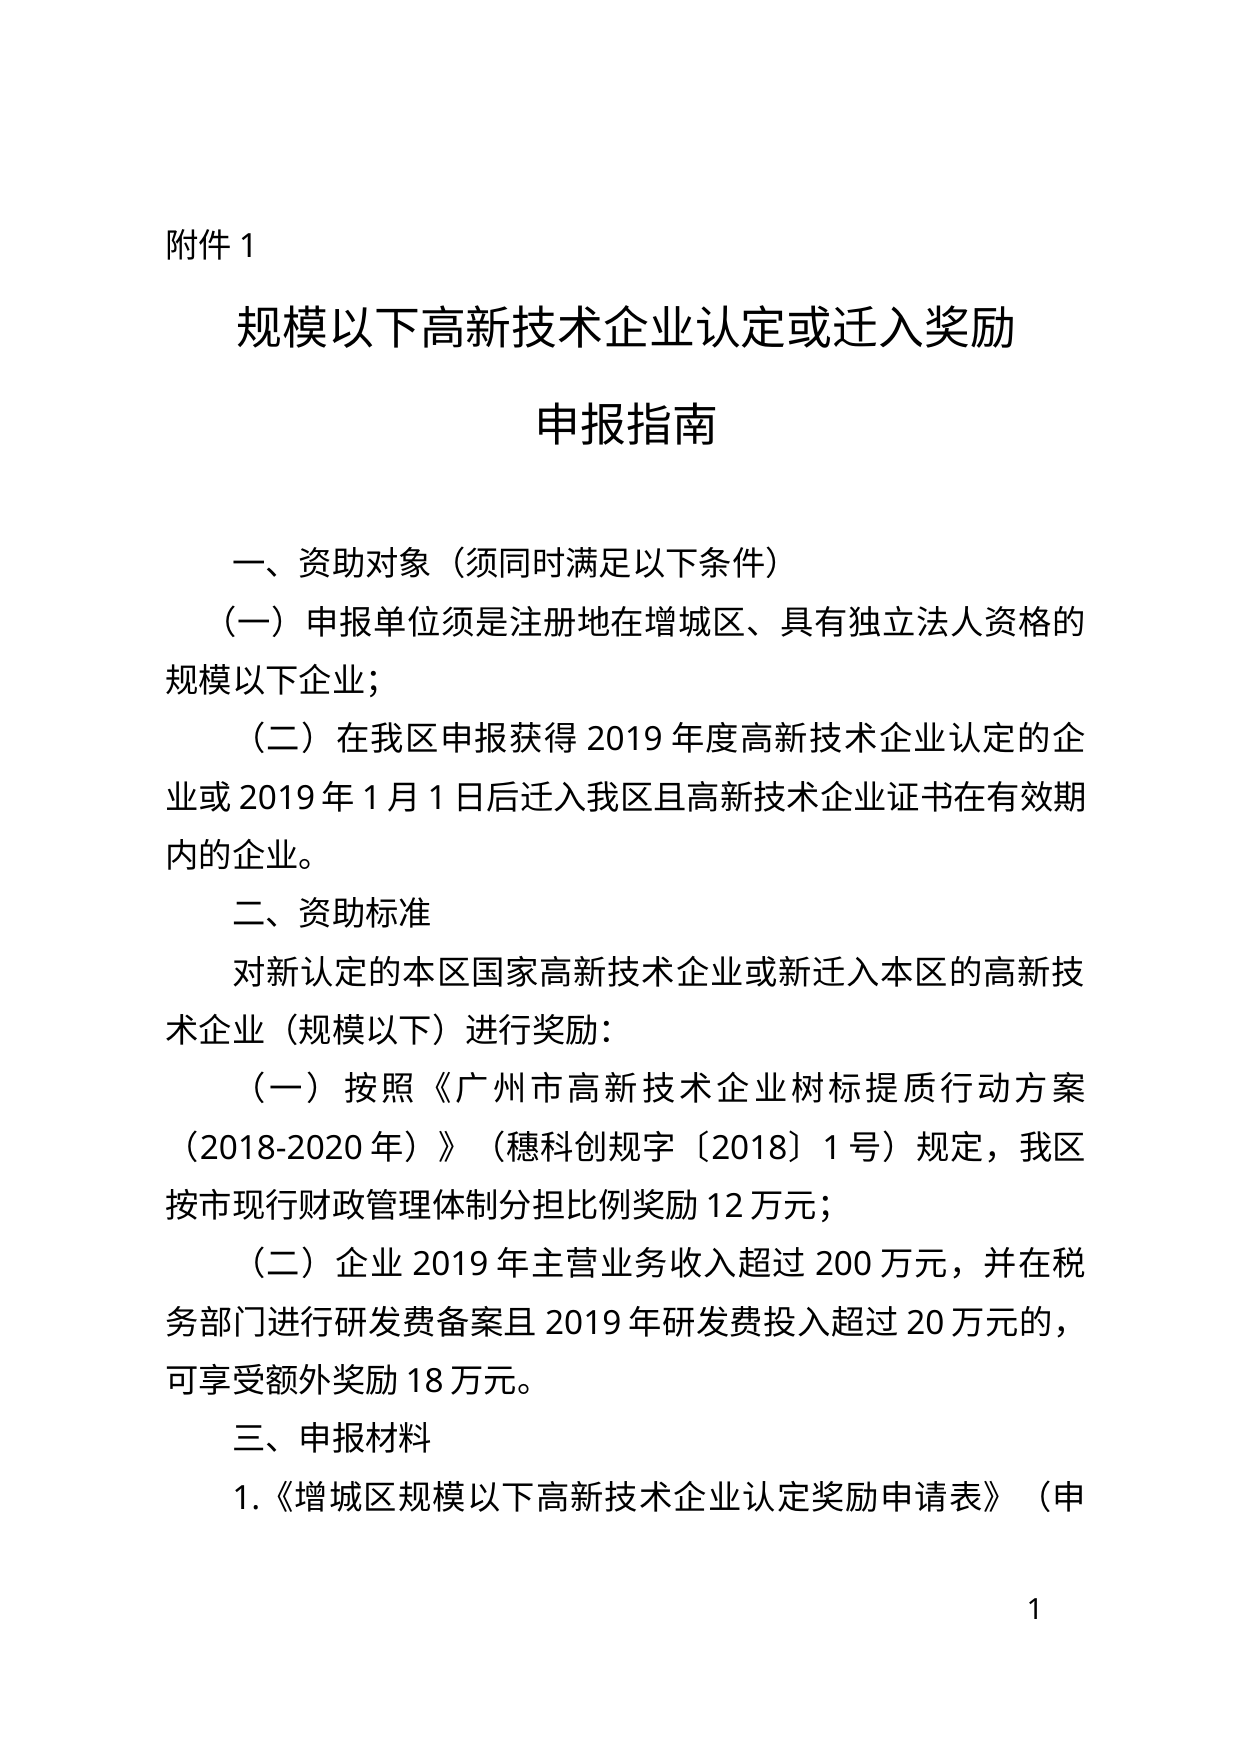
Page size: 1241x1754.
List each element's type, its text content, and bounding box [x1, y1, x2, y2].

text 附件1 [165, 211, 1087, 276]
list 资助对象（须同时满足以下条件） [165, 529, 1087, 587]
text （一）申报单位须是注册地在增城区、具有独立法人资格的规模以下企业； [165, 587, 1087, 704]
text （二）在我区申报获得2019年度高新技术企业认定的企业或2019年1月1日后迁入我区且高新技术企业证书在有效期内的企业。 [165, 704, 1087, 879]
text 规模以下高新技术企业认定或迁入奖励 [165, 276, 1087, 373]
text 三、申报材料 [165, 1404, 1087, 1462]
text 申报指南 [165, 373, 1087, 471]
text （一）按照《广州市高新技术企业树标提质行动方案（2018-2020年）》（穗科创规字〔2018〕1号）规定，我区按市现行财政管理体制分担比例奖励12万元； [165, 1054, 1087, 1229]
text （二）企业2019年主营业务收入超过200万元，并在税务部门进行研发费备案且2019年研发费投入超过20万元的，可享受额外奖励18万元。 [165, 1229, 1087, 1404]
text 二、资助标准 [165, 879, 1087, 937]
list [165, 1462, 1087, 1521]
text 对新认定的本区国家高新技术企业或新迁入本区的高新技术企业（规模以下）进行奖励： [165, 937, 1087, 1054]
